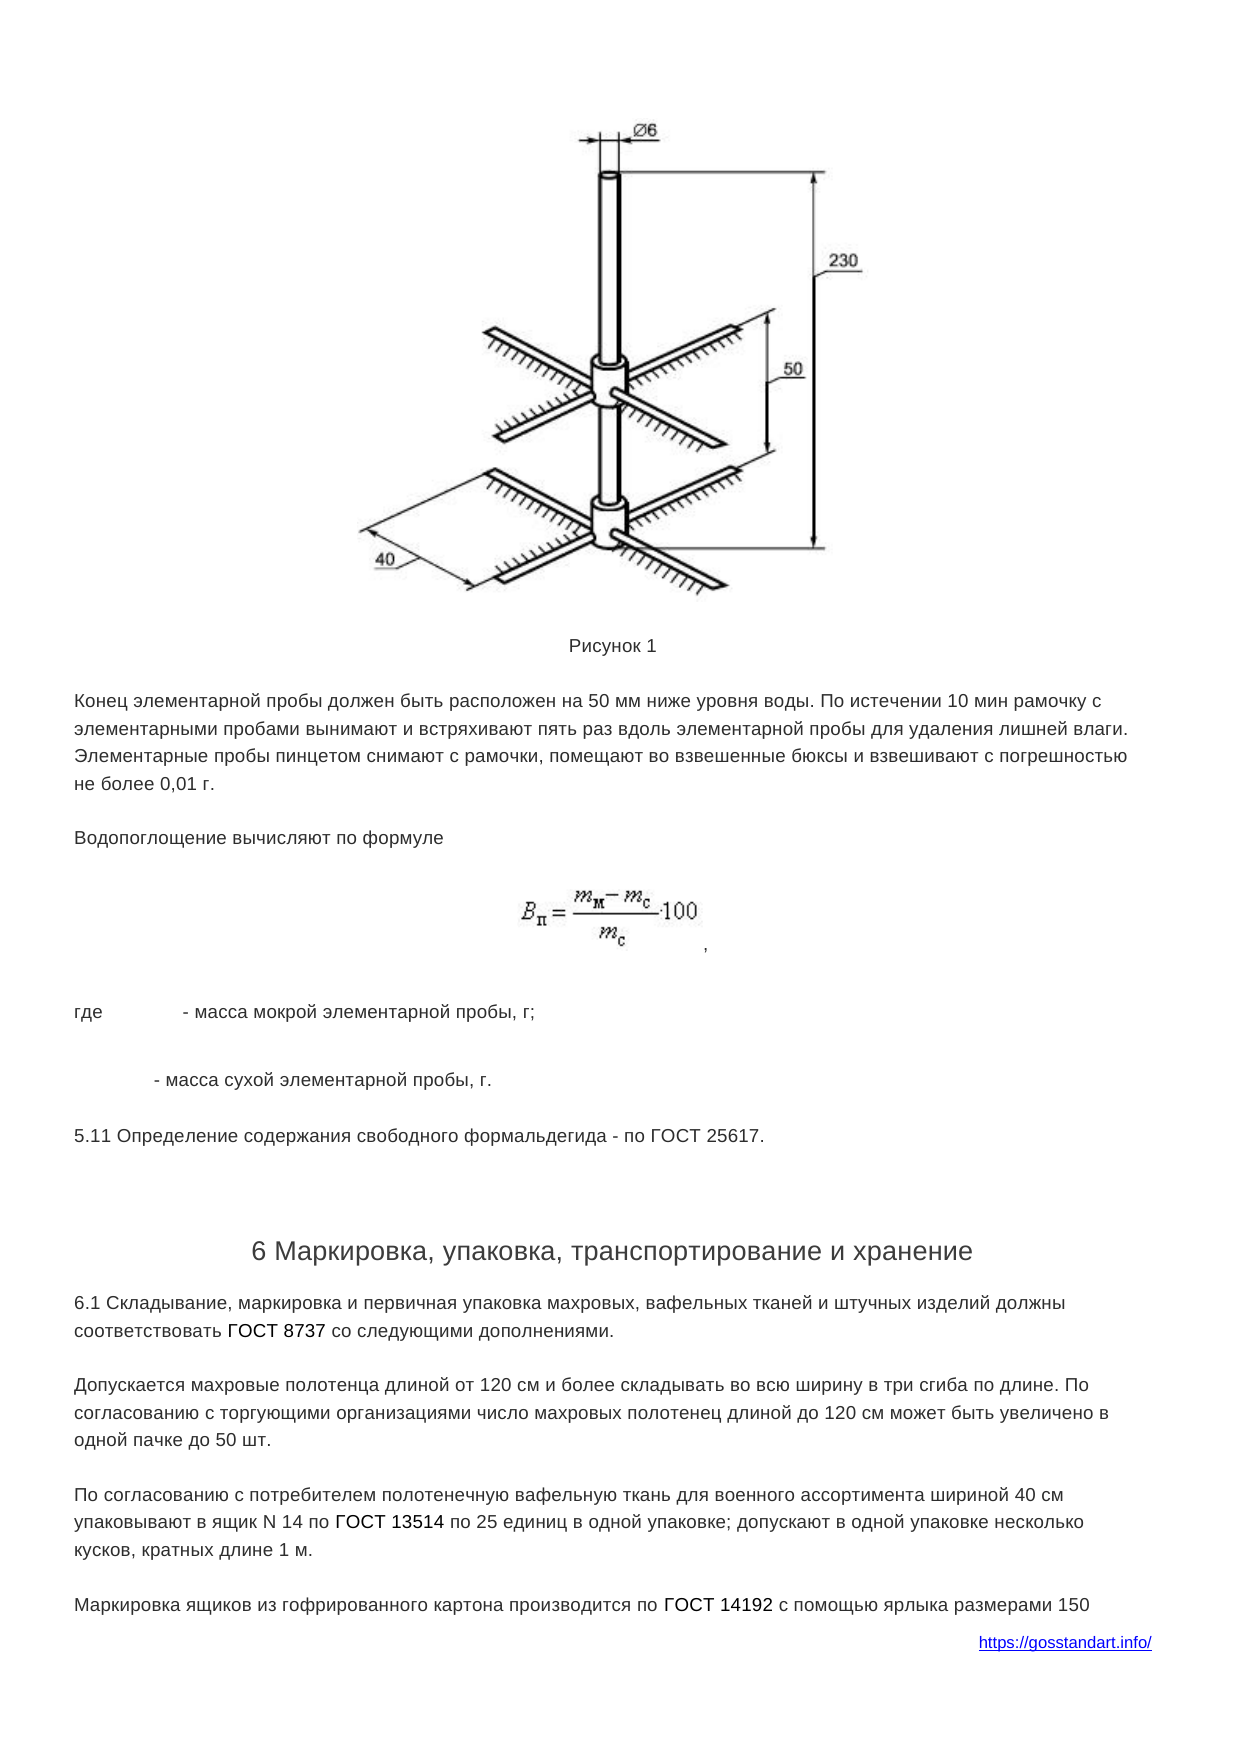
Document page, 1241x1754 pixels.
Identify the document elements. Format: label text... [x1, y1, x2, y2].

text , [74, 877, 1152, 954]
text где - масса мокрой элементарной пробы, г; - масса сухой элементарной пробы, г. [74, 954, 1152, 1119]
text 5.11 Определение содержания свободного формальдегида - по ГОСТ 25617. [74, 1119, 1152, 1203]
text Конец элементарной пробы должен быть расположен на 50 мм ниже уровня воды. По истечении 10 мин рамочку с элементарными пробами вынимают и встряхивают пять раз вдоль элементарной пробы для удаления лишней влаги. Элементарные пробы пинцетом снимают с рамочки, помещают во взвешенные бюксы и взвешивают с погрешностью не более 0,01 г. Водопоглощение вычисляют по формуле [74, 657, 1152, 877]
subtitle 6 Маркировка, упаковка, транспортирование и хранение [74, 1235, 1152, 1267]
text Рисунок 1 [74, 602, 1152, 657]
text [74, 1286, 1152, 1615]
picture [517, 877, 703, 951]
picture [357, 118, 869, 602]
